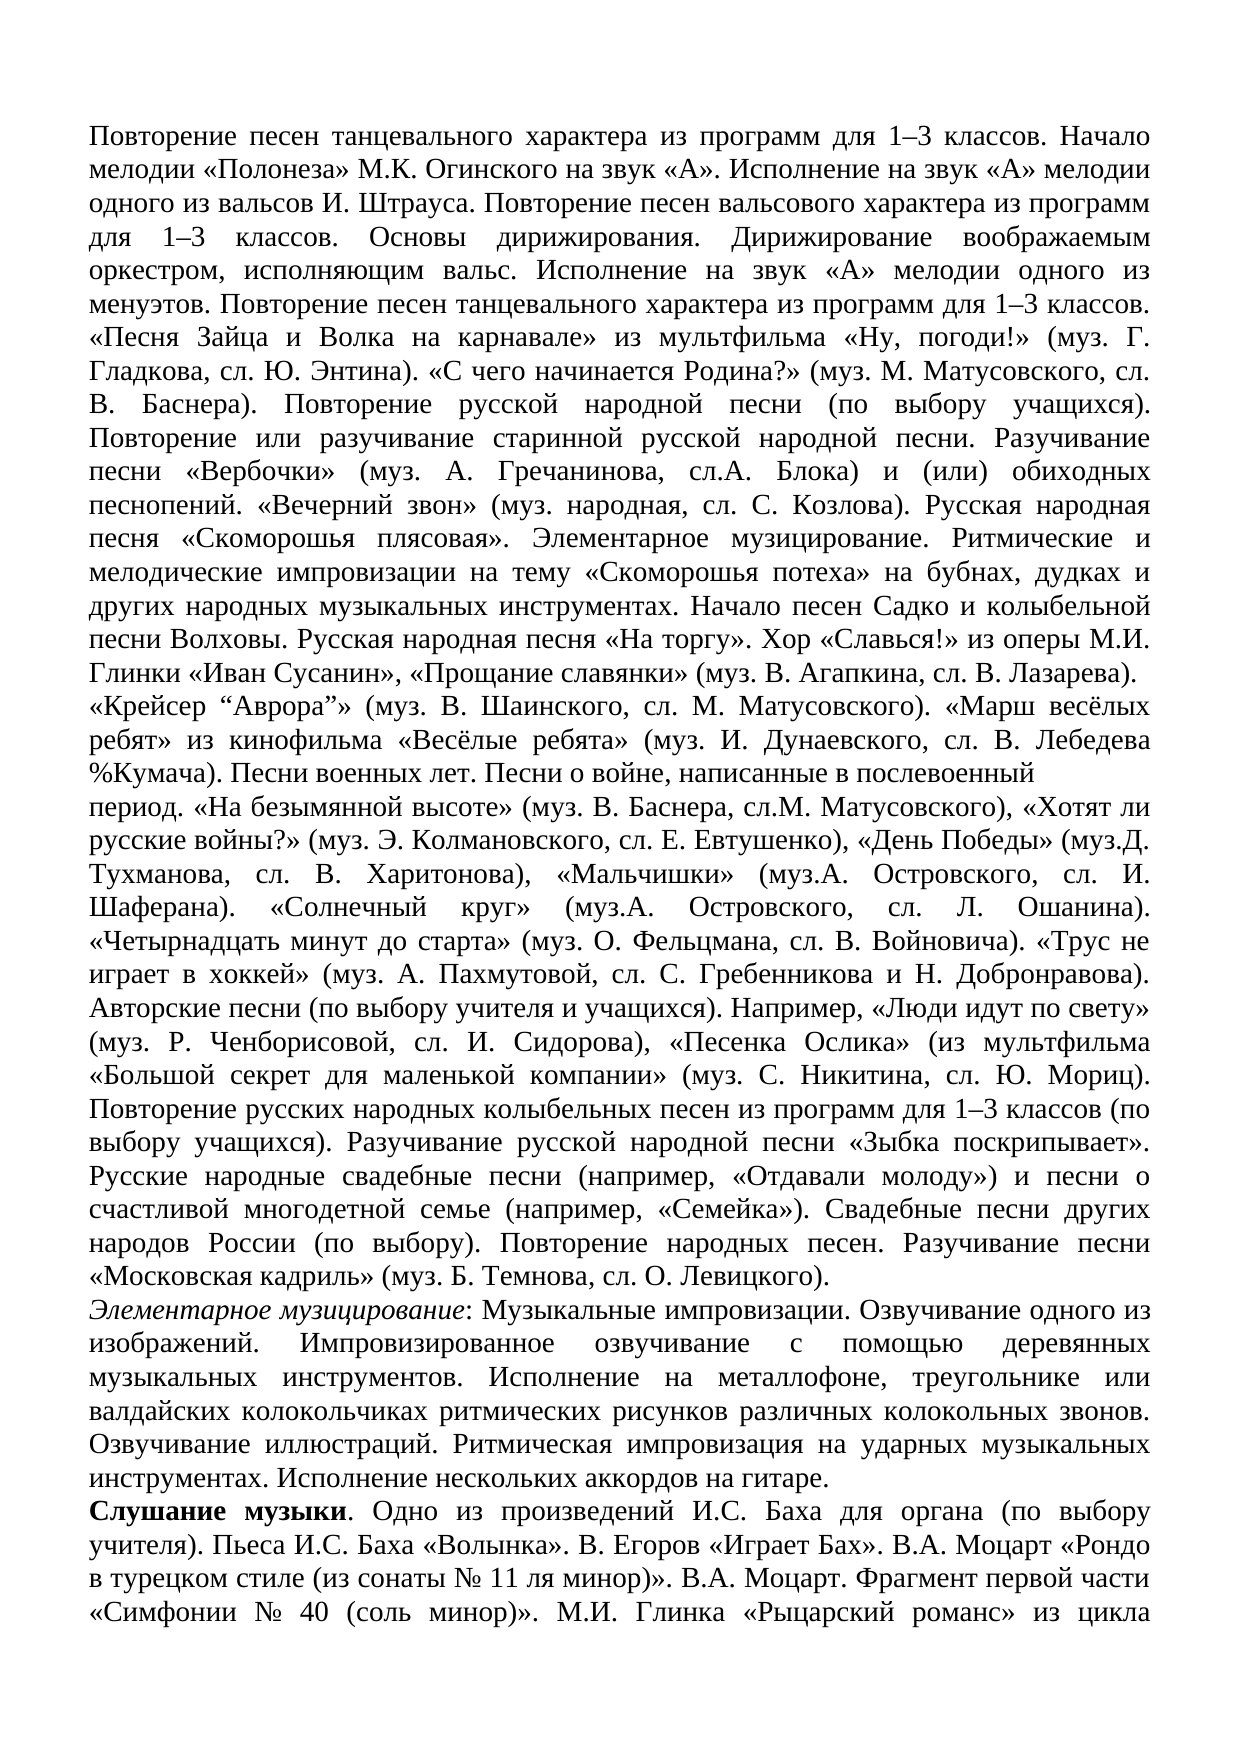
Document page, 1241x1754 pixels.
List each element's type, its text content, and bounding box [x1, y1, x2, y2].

text Элементарное музицирование: Музыкальные импровизации. Озвучивание одного из изображений. Импровизированное озвучивание с помощью деревянных музыкальных инструментов. Исполнение на металлофоне, треугольнике или валдайских колокольчиках ритмических рисунков различных колокольных звонов. Озвучивание иллюстраций. Ритмическая импровизация на ударных музыкальных инструментах. Исполнение нескольких аккордов на гитаре. [88, 1292, 1152, 1493]
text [88, 118, 1152, 688]
text период. «На безымянной высоте» (муз. В. Баснера, сл.М. Матусовского), «Хотят ли русские войны?» (муз. Э. Колмановского, сл. Е. Евтушенко), «День Победы» (муз.Д. Тухманова, сл. В. Харитонова), «Мальчишки» (муз.А. Островского, сл. И. Шаферана). «Солнечный круг» (муз.А. Островского, сл. Л. Ошанина). «Четырнадцать минут до старта» (муз. О. Фельцмана, сл. В. Войновича). «Трус не играет в хоккей» (муз. А. Пахмутовой, сл. С. Гребенникова и Н. Добронравова). Авторские песни (по выбору учителя и учащихся). Например, «Люди идут по свету» (муз. Р. Ченборисовой, сл. И. Сидорова), «Песенка Ослика» (из мультфильма «Большой секрет для маленькой компании» (муз. С. Никитина, сл. Ю. Мориц). Повторение русских народных колыбельных песен из программ для 1–3 классов (по выбору учащихся). Разучивание русской народной песни «Зыбка поскрипывает». Русские народные свадебные песни (например, «Отдавали молоду») и песни о счастливой многодетной семье (например, «Семейка»). Свадебные песни других народов России (по выбору). Повторение народных песен. Разучивание песни «Московская кадриль» (муз. Б. Темнова, сл. О. Левицкого). [88, 789, 1152, 1292]
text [88, 1493, 1152, 1627]
text «Крейсер “Аврора”» (муз. В. Шаинского, сл. М. Матусовского). «Марш весёлых ребят» из кинофильма «Весёлые ребята» (муз. И. Дунаевского, сл. В. Лебедева%Кумача). Песни военных лет. Песни о войне, написанные в послевоенный [88, 688, 1152, 789]
